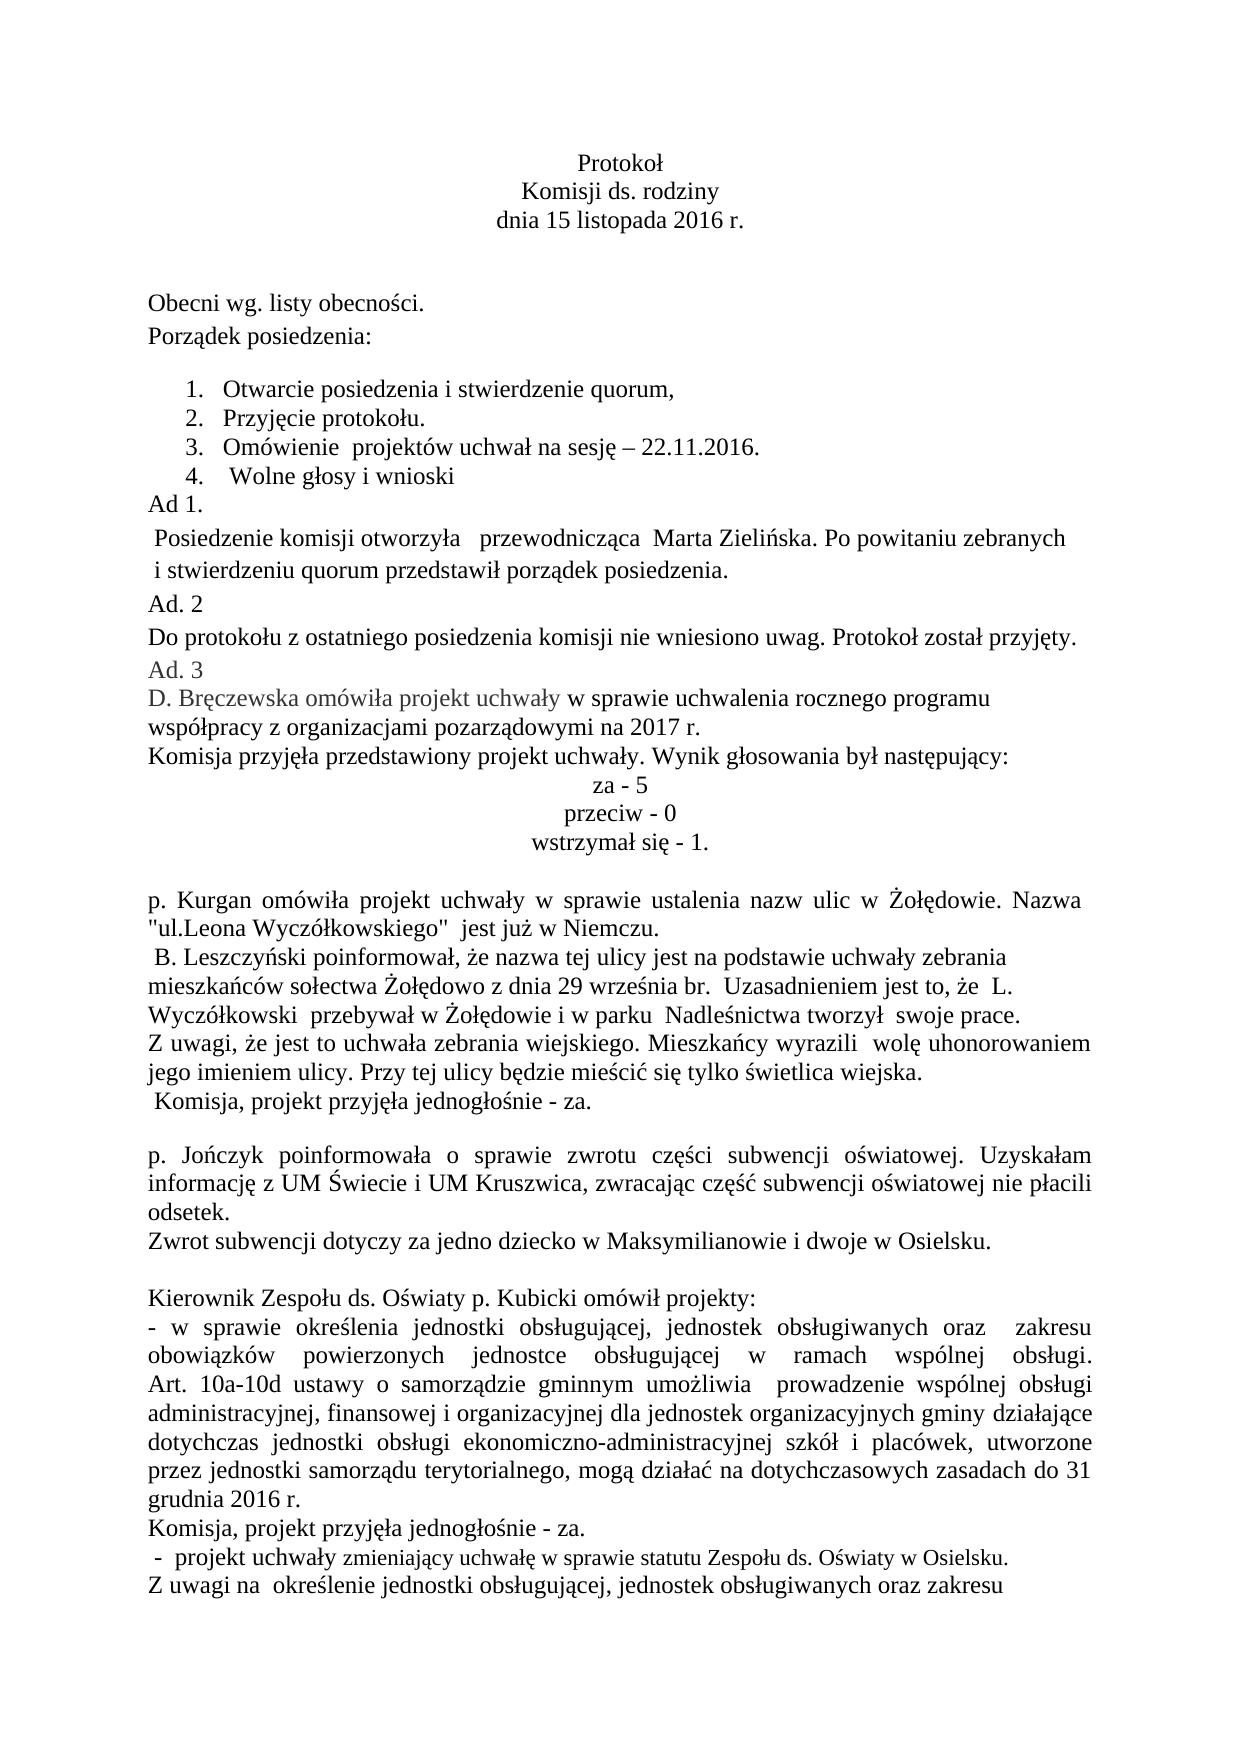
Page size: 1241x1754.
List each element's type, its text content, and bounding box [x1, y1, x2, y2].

text za - 5 [148, 770, 1093, 798]
list Otwarcie posiedzenia i stwierdzenie quorum, [185, 374, 1093, 403]
text Ad 1. Posiedzenie komisji otworzyła przewodnicząca Marta Zielińska. Po powitaniu zebranych i stwierdzeniu quorum przedstawił porządek posiedzenia. Ad. 2 Do protokołu z ostatniego posiedzenia komisji nie wniesiono uwag. Protokoł został przyjęty. [148, 489, 1093, 650]
text Zwrot subwencji dotyczy za jedno dziecko w Maksymilianowie i dwoje w Osielsku. [148, 1226, 1093, 1255]
text przeciw - 0 [148, 798, 1093, 827]
text wstrzymał się - 1. [148, 827, 1093, 856]
text Komisja, projekt przyjęła jednogłośnie - za. [148, 1086, 1093, 1115]
text p. Jończyk poinformowała o sprawie zwrotu części subwencji oświatowej. Uzyskałam informację z UM Świecie i UM Kruszwica, zwracając część subwencji oświatowej nie płacili odsetek. [148, 1140, 1093, 1226]
list Przyjęcie protokołu. [185, 403, 1093, 432]
text Ad. 3 D. Bręczewska omówiła projekt uchwały w sprawie uchwalenia rocznego programu współpracy z organizacjami pozarządowymi na 2017 r. Komisja przyjęła przedstawiony projekt uchwały. Wynik głosowania był następujący: [148, 655, 1093, 770]
text Protokoł [148, 148, 1093, 176]
text - w sprawie określenia jednostki obsługującej, jednostek obsługiwanych oraz zakresu obowiązków powierzonych jednostce obsługującej w ramach wspólnej obsługi. Art. 10a-10d ustawy o samorządzie gminnym umożliwia prowadzenie wspólnej obsługi administracyjnej, finansowej i organizacyjnej dla jednostek organizacyjnych gminy działające dotychczas jednostki obsługi ekonomiczno-administracyjnej szkół i placówek, utworzone przez jednostki samorządu terytorialnego, mogą działać na dotychczasowych zasadach do 31 grudnia 2016 r. Komisja, projekt przyjęła jednogłośnie - za. [148, 1312, 1093, 1542]
list Wolne głosy i wnioski [185, 461, 1093, 489]
text p. Kurgan omówiła projekt uchwały w sprawie ustalenia nazw ulic w Żołędowie. Nazwa "ul.Leona Wyczółkowskiego" jest już w Niemczu. [148, 885, 1093, 942]
text Kierownik Zespołu ds. Oświaty p. Kubicki omówił projekty: [148, 1283, 1093, 1312]
text Z uwagi, że jest to uchwała zebrania wiejskiego. Mieszkańcy wyrazili wolę uhonorowaniem jego imieniem ulicy. Przy tej ulicy będzie mieścić się tylko świetlica wiejska. [148, 1028, 1093, 1086]
list Omówienie projektów uchwał na sesję – 22.11.2016. [185, 432, 1093, 461]
text Komisji ds. rodziny [148, 176, 1093, 205]
text B. Leszczyński poinformował, że nazwa tej ulicy jest na podstawie uchwały zebrania mieszkańców sołectwa Żołędowo z dnia 29 września br. Uzasadnieniem jest to, że L. Wyczółkowski przebywał w Żołędowie i w parku Nadleśnictwa tworzył swoje prace. [148, 942, 1093, 1028]
text dnia 15 listopada 2016 r. [148, 205, 1093, 234]
text Obecni wg. listy obecności. Porządek posiedzenia: [148, 288, 1093, 349]
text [148, 1542, 1093, 1599]
